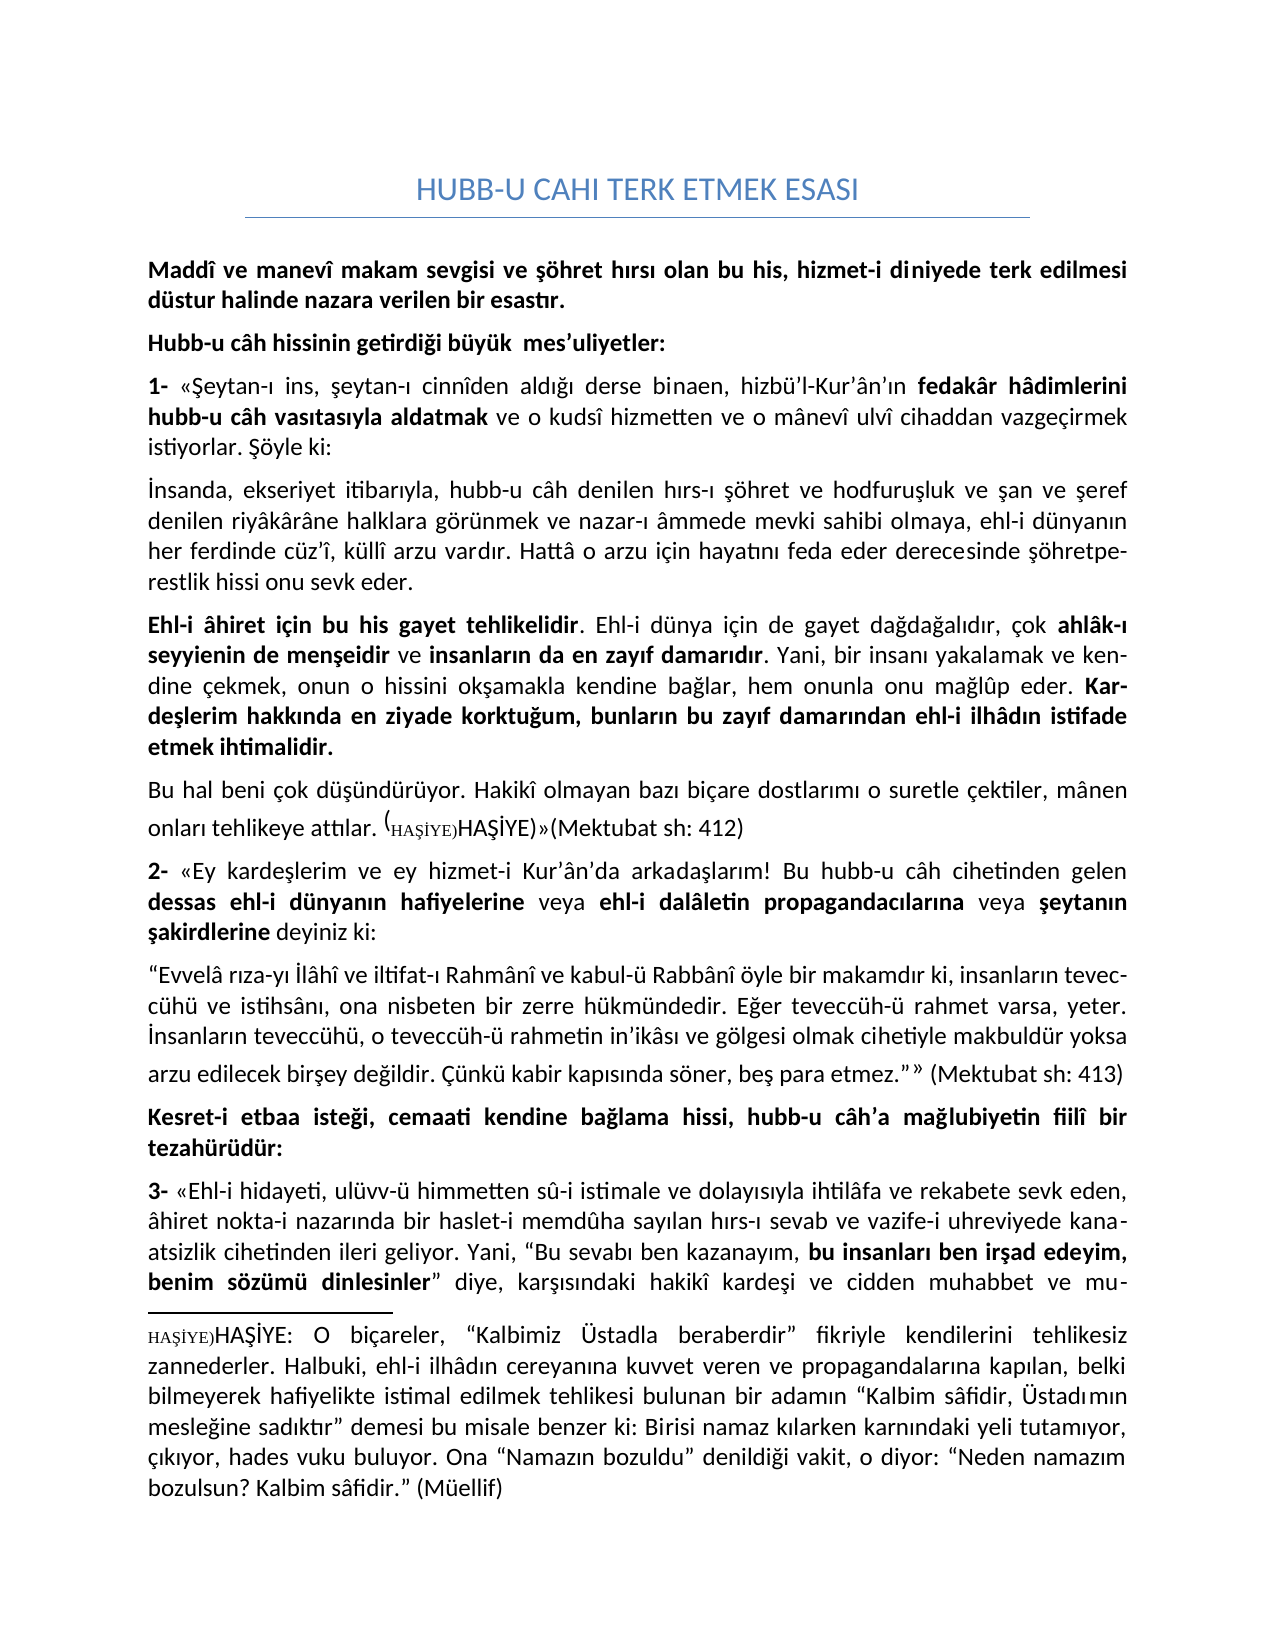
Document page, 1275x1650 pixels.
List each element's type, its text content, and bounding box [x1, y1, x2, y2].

text 1- «Şeytan-ı ins, şeytan-ı cinnîden aldığı derse binaen, hizbü’l-Kur’ân’ın fedakâr hâdimlerini hubb-u câh vasıtası-yla aldatmak ve o kudsî hizmetten ve o mânevî ulvî cihaddan vazgeçirmek istiyorlar. Şöyle ki: [148, 370, 1127, 462]
text Bu hal beni çok düşündürüyor. Hakikî olmayan bazı biçare dostlarımı o suretle çektiler, mânen onları tehlikeye attılar. (HAŞİYE)»(Mektubat sh: 412) [148, 774, 1127, 843]
text Maddî ve manevî makam sevgisi ve şöhret hırsı olan bu his, hizmet-i diniyede terk edilmesi düstur halinde nazara verilen bir esastır. [148, 254, 1127, 315]
text Hubb-u câh hissinin getirdiği büyük mes’uliyetler: [148, 327, 1127, 358]
text HUBB-U CAHI TERK ETMEK ESASI [245, 168, 1030, 217]
text 2- «Ey kardeşlerim ve ey hizmet-i Kur’ân’da arkadaşlarım! Bu hubb-u câh cihetinden gelen dessas ehl-i dünyanın hafiyelerine veya ehl-i dalâletin propagandacılarına veya şeytanın şakirdlerine deyiniz ki: [148, 855, 1127, 947]
text İnsanda, ekseriyet itibarıyla, hubb-u câh denilen hırs-ı şöhret ve hodfuruşluk ve şan ve şeref denilen riyâkârâne halklara görünmek ve nazar-ı âmmede mevki sahibi olmaya, ehl-i dünyanın her ferdinde cüz’î, küllî arzu vardır. Hattâ o arzu için hayatını feda eder derecesinde şöhretperestlik hissi onu sevk eder. [148, 474, 1127, 596]
text “Evvelâ rıza-yı İlâhî ve iltifat-ı Rahmânî ve kabul-ü Rabbânî öyle bir makamdır ki, insanların teveccühü ve istihsânı, ona nisbeten bir zerre hükmündedir. Eğer teveccüh-ü rahmet varsa, yeter. İnsanların teveccühü, o teveccüh-ü rahmetin in’ikâsı ve gölgesi olmak cihetiyle makbuldür yoksa arzu edilecek birşey değildir. Çünkü kabir kapısında söner, beş para etmez.”» (Mektubat sh: 413) [148, 959, 1127, 1089]
text Ehl-i âhiret için bu his gayet tehlikelidir. Ehl-i dünya için de gayet dağdağalıdır, çok ahlâk-ı seyyienin de menşeidir ve insanların da en zayıf damarıdır. Yani, bir insanı yakalamak ve kendine çekmek, onun o hissini okşamakla kendine bağlar, hem onunla onu mağlûp eder. Kardeşlerim hakkında en ziyade korktuğum, bunların bu zayıf damarından ehl-i ilhâdın istifade etmek ihtimalidir. [148, 609, 1127, 762]
text Kesret-i etbaa isteği, cemaati kendine bağlama hissi, hubb-u câh’a mağlubiyetin fiilî bir tezahürüdür: [148, 1101, 1127, 1162]
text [148, 1175, 1127, 1297]
